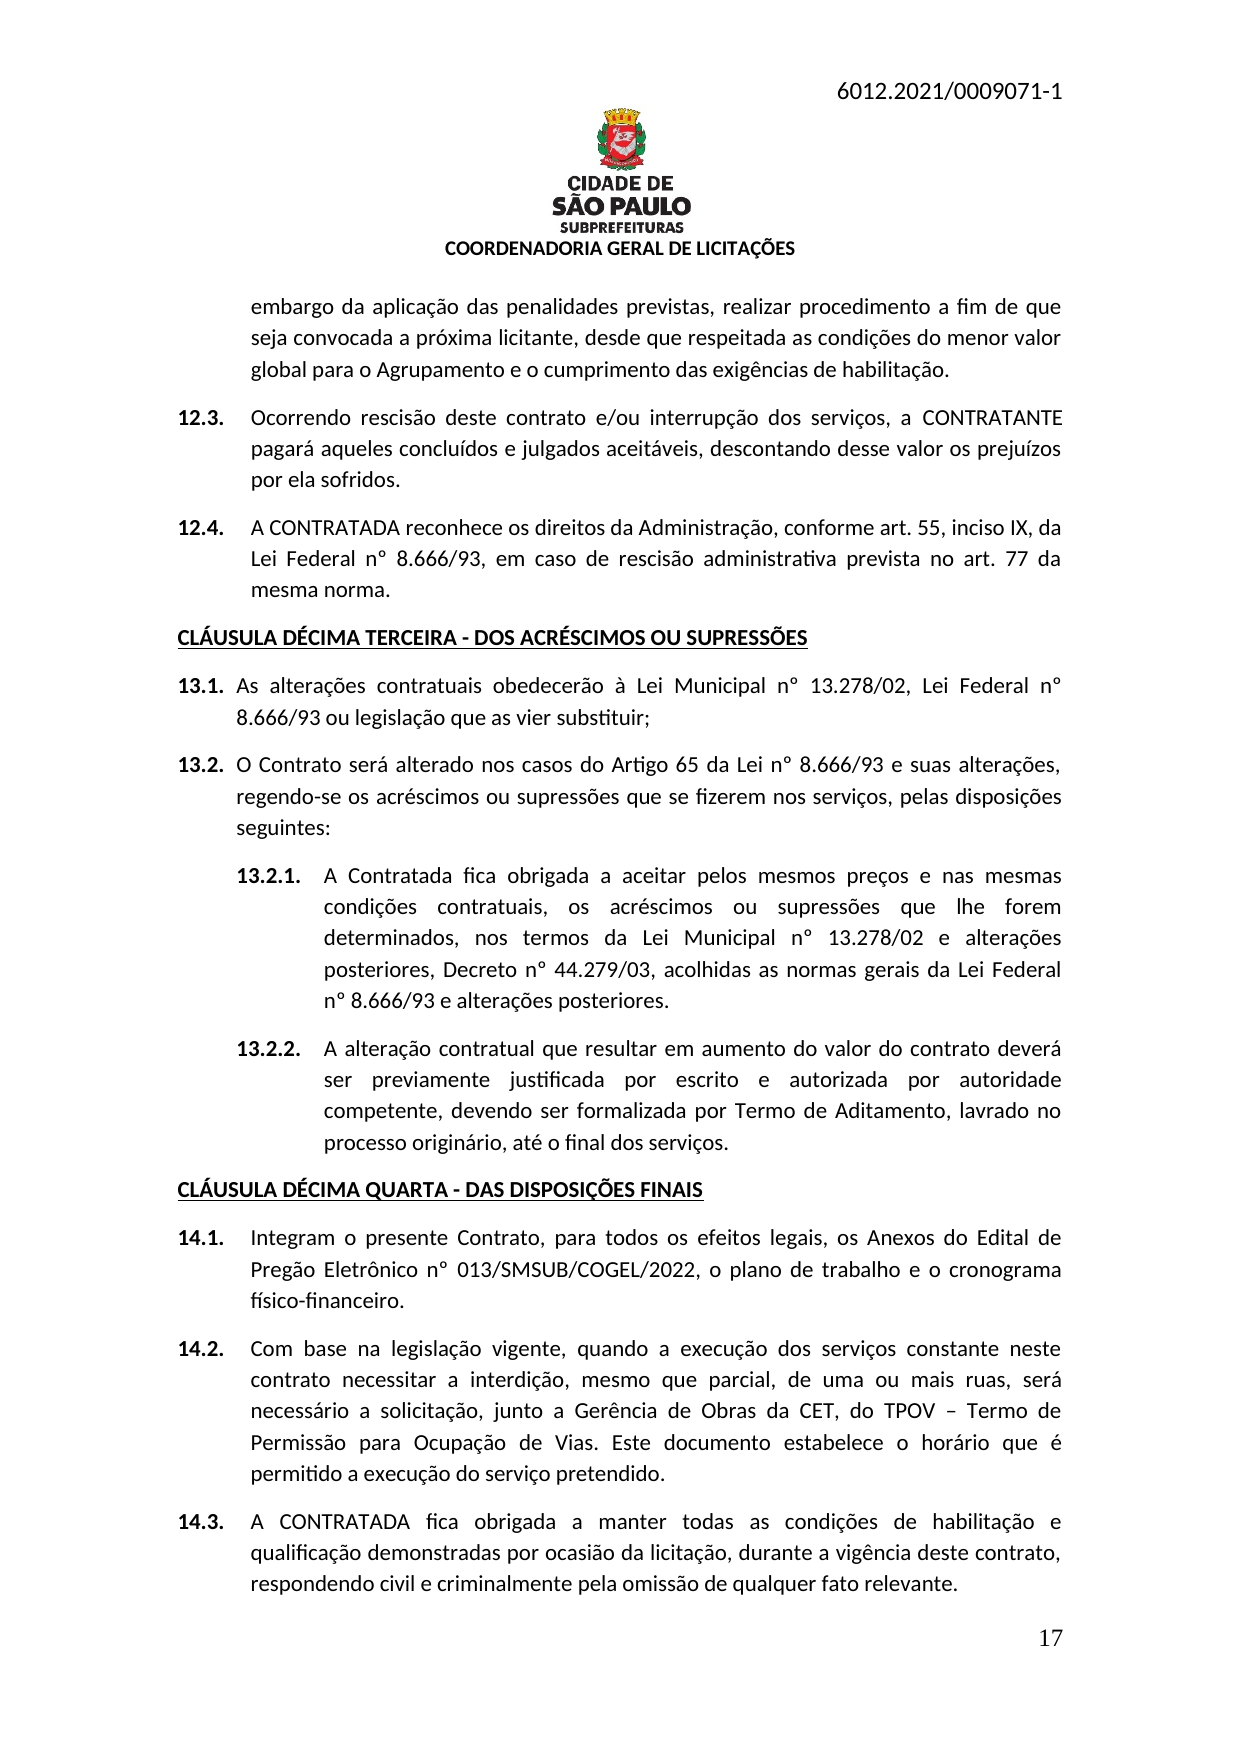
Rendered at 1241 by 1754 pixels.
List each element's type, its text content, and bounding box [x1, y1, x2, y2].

text 14.2. Com base na legislação vigente, quando a execução dos serviços constante neste contrato necessitar a interdição, mesmo que parcial, de uma ou mais ruas, será necessário a solicitação, junto a Gerência de Obras da CET, do TPOV – Termo de Permissão para Ocupação de Vias. Este documento estabelece o horário que é permitido a execução do serviço pretendido. [177, 1331, 1063, 1487]
text CLÁUSULA DÉCIMA TERCEIRA - DOS ACRÉSCIMOS OU SUPRESSÕES [177, 621, 1063, 652]
text CLÁUSULA DÉCIMA QUARTA - DAS DISPOSIÇÕES FINAIS [177, 1173, 1063, 1204]
text 14.3. A CONTRATADA fica obrigada a manter todas as condições de habilitação e qualificação demonstradas por ocasião da licitação, durante a vigência deste contrato, respondendo civil e criminalmente pela omissão de qualquer fato relevante. [177, 1504, 1063, 1598]
text 13.2.2. A alteração contratual que resultar em aumento do valor do contrato deverá ser previamente justificada por escrito e autorizada por autoridade competente, devendo ser formalizada por Termo de Aditamento, lavrado no processo originário, até o final dos serviços. [236, 1031, 1063, 1156]
text 14.1. Integram o presente Contrato, para todos os efeitos legais, os Anexos do Edital de Pregão Eletrônico nº 013/SMSUB/COGEL/2022, o plano de trabalho e o cronograma físico-financeiro. [177, 1221, 1063, 1314]
text 12.3. Ocorrendo rescisão deste contrato e/ou interrupção dos serviços, a CONTRATANTE pagará aqueles concluídos e julgados aceitáveis, descontando desse valor os prejuízos por ela sofridos. [177, 400, 1063, 494]
text 13.2. O Contrato será alterado nos casos do Artigo 65 da Lei nº 8.666/93 e suas alterações, regendo-se os acréscimos ou supressões que se fizerem nos serviços, pelas disposições seguintes: [177, 748, 1063, 842]
text 13.1. As alterações contratuais obedecerão à Lei Municipal nº 13.278/02, Lei Federal nº 8.666/93 ou legislação que as vier substituir; [177, 669, 1063, 731]
picture [549, 105, 691, 236]
text 13.2.1. A Contratada fica obrigada a aceitar pelos mesmos preços e nas mesmas condições contratuais, os acréscimos ou supressões que lhe forem determinados, nos termos da Lei Municipal nº 13.278/02 e alterações posteriores, Decreto nº 44.279/03, acolhidas as normas gerais da Lei Federal nº 8.666/93 e alterações posteriores. [236, 858, 1063, 1014]
text 12.4. A CONTRATADA reconhece os direitos da Administração, conforme art. 55, inciso IX, da Lei Federal nº 8.666/93, em caso de rescisão administrativa prevista no art. 77 da mesma norma. [177, 510, 1063, 604]
